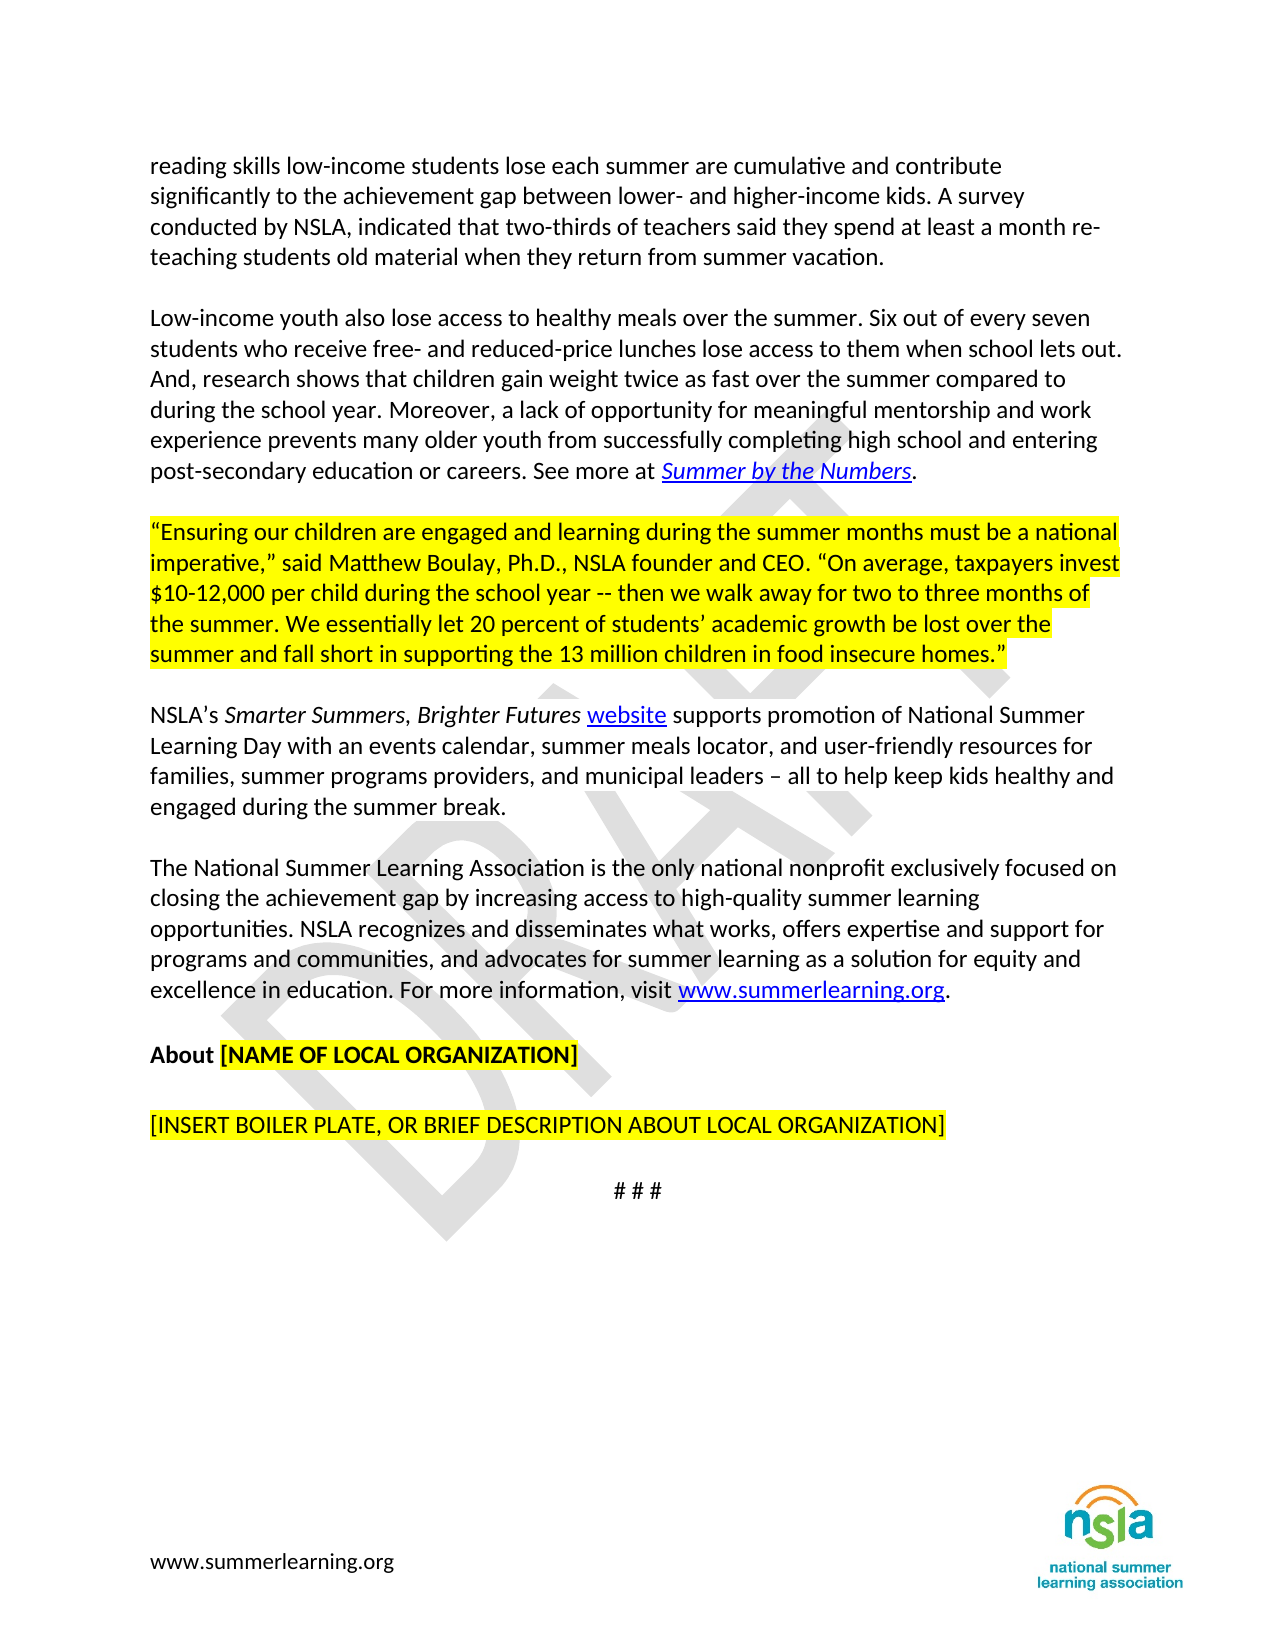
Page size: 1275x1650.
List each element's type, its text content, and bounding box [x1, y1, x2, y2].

text # # # [150, 1175, 1125, 1206]
text [INSERT BOILER PLATE, OR BRIEF DESCRIPTION ABOUT LOCAL ORGANIZATION] [150, 1109, 1125, 1140]
text Low-income youth also lose access to healthy meals over the summer. Six out of every seven students who receive free- and reduced-price lunches lose access to them when school lets out. And, research shows that children gain weight twice as fast over the summer compared to during the school year. Moreover, a lack of opportunity for meaningful mentorship and work experience prevents many older youth from successfully completing high school and entering post-secondary education or careers. See more at Summer by the Numbers. [150, 303, 1125, 486]
picture [1023, 1470, 1197, 1605]
text NSLA’s Smarter Summers, Brighter Futures website supports promotion of National Summer Learning Day with an events calendar, summer meals locator, and user-friendly resources for families, summer programs providers, and municipal leaders – all to help keep kids healthy and engaged during the summer break. [507, 699, 1125, 821]
text The National Summer Learning Association is the only national nonprofit exclusively focused on closing the achievement gap by increasing access to high-quality summer learning opportunities. NSLA recognizes and disseminates what works, offers expertise and support for programs and communities, and advocates for summer learning as a solution for equity and excellence in education. For more information, visit www.summerlearning.org. [150, 852, 1125, 1004]
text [150, 150, 1125, 272]
text About [NAME OF LOCAL ORGANIZATION] [150, 1039, 1125, 1070]
